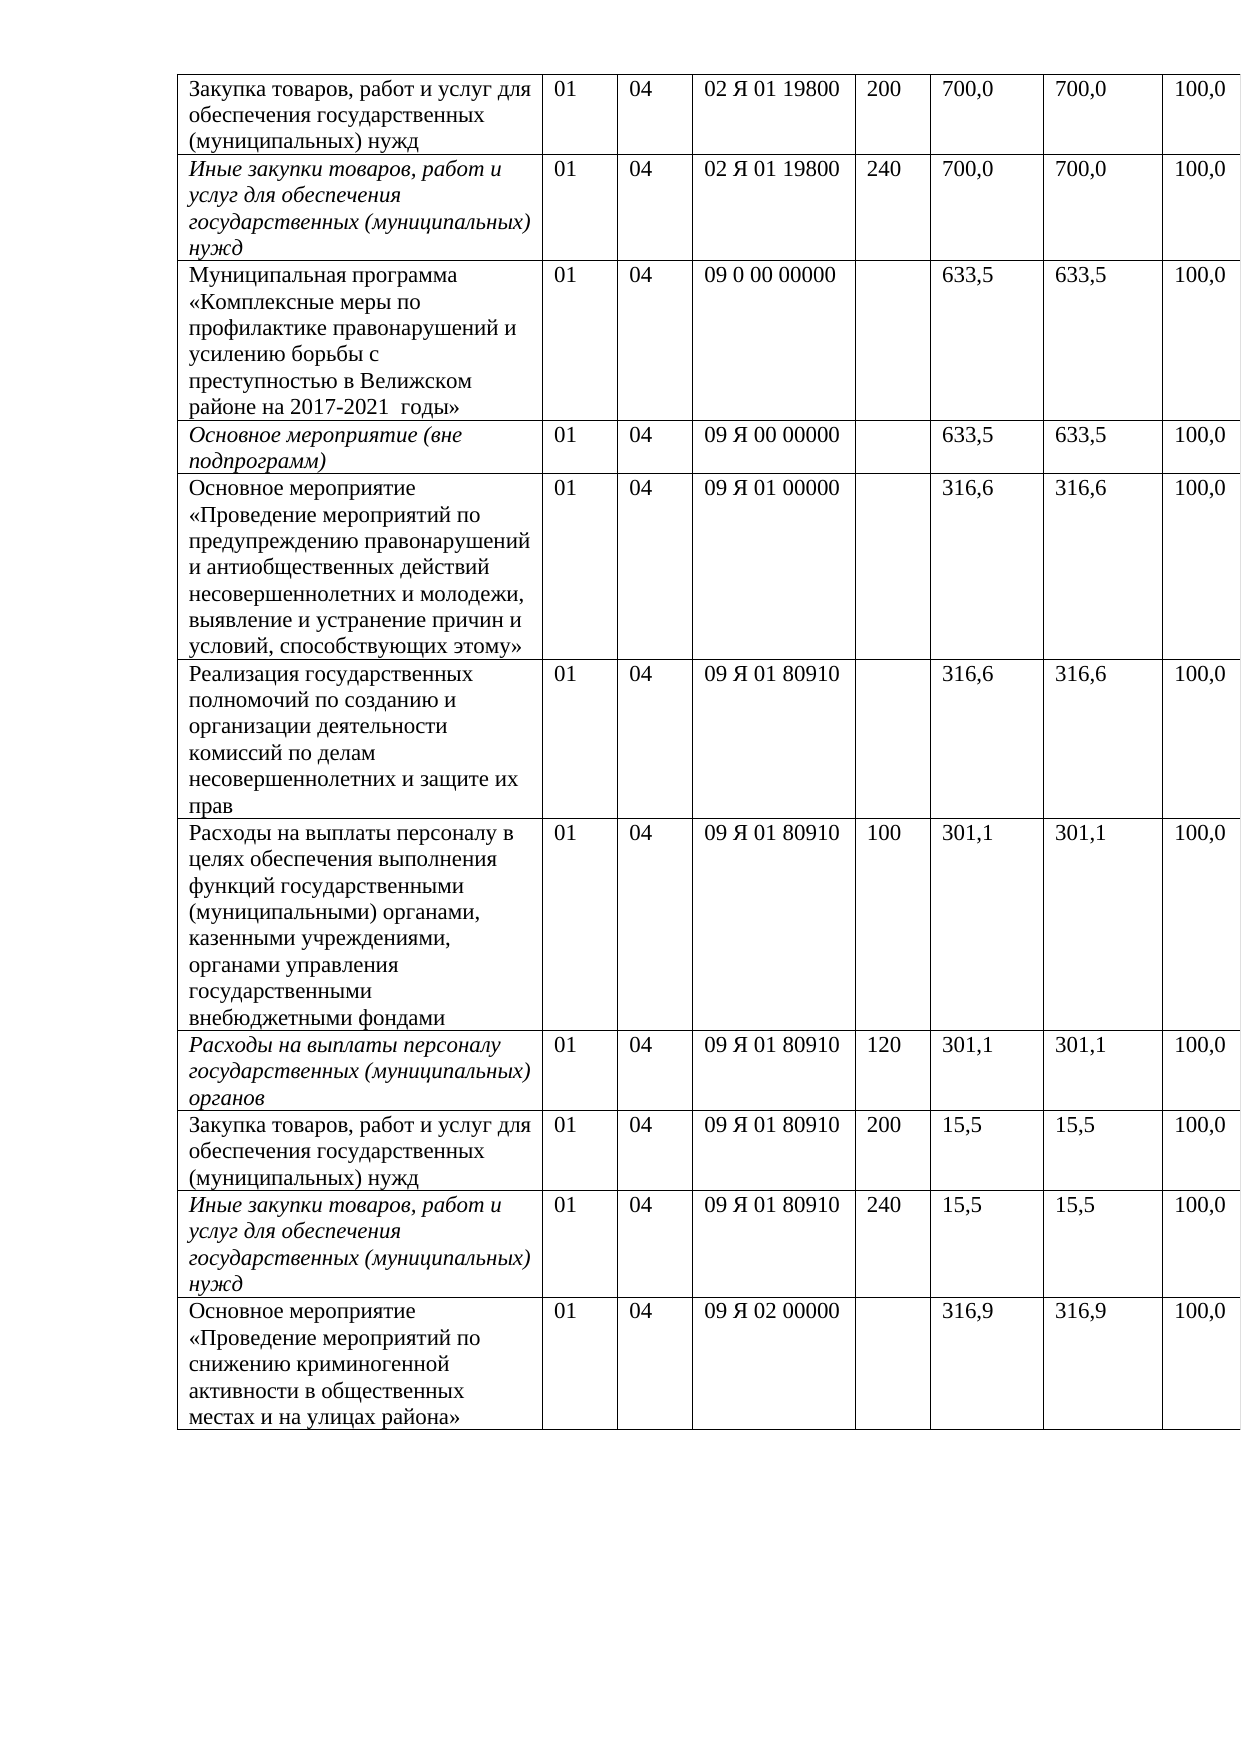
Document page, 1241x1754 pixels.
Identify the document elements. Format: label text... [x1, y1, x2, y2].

table_cell 316,9 [1044, 1298, 1162, 1429]
table_cell 15,5 [931, 1191, 1043, 1297]
table_cell 15,5 [1044, 1191, 1162, 1297]
table_cell 316,6 [931, 660, 1043, 818]
table_cell [856, 660, 930, 818]
table_cell 15,5 [931, 1111, 1043, 1190]
table_cell Закупка товаров, работ и услуг для обеспечения государственных (муниципальных) нужд [178, 1111, 542, 1190]
table_cell 316,6 [1044, 660, 1162, 818]
table_cell 09 0 00 00000 [693, 261, 855, 419]
table_cell 633,5 [931, 261, 1043, 419]
table_cell 100,0 [1163, 1111, 1240, 1190]
table_cell 04 [618, 155, 692, 260]
table_cell 200 [856, 1111, 930, 1190]
table_cell 15,5 [1044, 1111, 1162, 1190]
table_cell 100,0 [1163, 155, 1240, 260]
table_cell 01 [543, 474, 617, 659]
table_cell Муниципальная программа «Комплексные меры по профилактике правонарушений и усилению борьбы с преступностью в Велижском районе на 2017-2021 годы» [178, 261, 542, 419]
table_cell 04 [618, 421, 692, 473]
table_cell 120 [856, 1031, 930, 1110]
table_cell 04 [618, 660, 692, 818]
table_cell 240 [856, 155, 930, 260]
table_cell 700,0 [931, 75, 1043, 154]
table_cell [856, 261, 930, 419]
table_cell 100,0 [1163, 474, 1240, 659]
table_cell 01 [543, 155, 617, 260]
table_cell 01 [543, 660, 617, 818]
table_cell [856, 1298, 930, 1429]
table_cell 633,5 [1044, 421, 1162, 473]
table_cell 01 [543, 819, 617, 1030]
table_cell 09 Я 01 80910 [693, 1111, 855, 1190]
table_cell 100,0 [1163, 1191, 1240, 1297]
table_cell Основное мероприятие «Проведение мероприятий по предупреждению правонарушений и антиобщественных действий несовершеннолетних и молодежи, выявление и устранение причин и условий, способствующих этому» [178, 474, 542, 659]
table_cell 01 [543, 75, 617, 154]
table_cell 100,0 [1163, 819, 1240, 1030]
table_cell 04 [618, 75, 692, 154]
table_cell 01 [543, 421, 617, 473]
table_cell 09 Я 01 80910 [693, 1191, 855, 1297]
table_cell 100,0 [1163, 421, 1240, 473]
table_cell 04 [618, 819, 692, 1030]
table_cell 100,0 [1163, 261, 1240, 419]
table_cell 04 [618, 1111, 692, 1190]
table_cell Основное мероприятие (вне подпрограмм) [178, 421, 542, 473]
table_cell 200 [856, 75, 930, 154]
table_cell Иные закупки товаров, работ и услуг для обеспечения государственных (муниципальных) нужд [178, 1191, 542, 1297]
table_cell 01 [543, 1031, 617, 1110]
table_cell 633,5 [1044, 261, 1162, 419]
table_cell 633,5 [931, 421, 1043, 473]
table_cell 04 [618, 1031, 692, 1110]
table_cell 09 Я 00 00000 [693, 421, 855, 473]
table_cell 240 [856, 1191, 930, 1297]
table_cell 100 [856, 819, 930, 1030]
table_cell 301,1 [1044, 1031, 1162, 1110]
table_cell 301,1 [931, 819, 1043, 1030]
table_cell 100,0 [1163, 1298, 1240, 1429]
table_cell 316,9 [931, 1298, 1043, 1429]
table_cell 700,0 [1044, 75, 1162, 154]
table_cell 700,0 [931, 155, 1043, 260]
table_cell [856, 421, 930, 473]
table_cell 700,0 [1044, 155, 1162, 260]
table_cell Закупка товаров, работ и услуг для обеспечения государственных (муниципальных) нужд [178, 75, 542, 154]
table_cell 09 Я 02 00000 [693, 1298, 855, 1429]
table_cell Расходы на выплаты персоналу государственных (муниципальных) органов [178, 1031, 542, 1110]
table_cell 02 Я 01 19800 [693, 155, 855, 260]
table_cell [856, 474, 930, 659]
table_cell 316,6 [931, 474, 1043, 659]
table_cell Реализация государственных полномочий по созданию и организации деятельности комиссий по делам несовершеннолетних и защите их прав [178, 660, 542, 818]
table_cell 04 [618, 1191, 692, 1297]
table_cell 04 [618, 1298, 692, 1429]
table_cell 09 Я 01 80910 [693, 819, 855, 1030]
table_cell Основное мероприятие «Проведение мероприятий по снижению криминогенной активности в общественных местах и на улицах района» [178, 1298, 542, 1429]
table_cell 301,1 [931, 1031, 1043, 1110]
table_cell 316,6 [1044, 474, 1162, 659]
table_cell 100,0 [1163, 660, 1240, 818]
table_cell 301,1 [1044, 819, 1162, 1030]
table_cell 04 [618, 474, 692, 659]
table_cell 100,0 [1163, 1031, 1240, 1110]
table_cell 01 [543, 261, 617, 419]
table_cell 100,0 [1163, 75, 1240, 154]
table_cell 09 Я 01 80910 [693, 660, 855, 818]
table_cell Иные закупки товаров, работ и услуг для обеспечения государственных (муниципальных) нужд [178, 155, 542, 260]
table_cell 09 Я 01 00000 [693, 474, 855, 659]
table_cell Расходы на выплаты персоналу в целях обеспечения выполнения функций государственными (муниципальными) органами, казенными учреждениями, органами управления государственными внебюджетными фондами [178, 819, 542, 1030]
table_cell 01 [543, 1191, 617, 1297]
table_cell 01 [543, 1298, 617, 1429]
table_cell 02 Я 01 19800 [693, 75, 855, 154]
table_cell 04 [618, 261, 692, 419]
table_cell 01 [543, 1111, 617, 1190]
table_cell 09 Я 01 80910 [693, 1031, 855, 1110]
